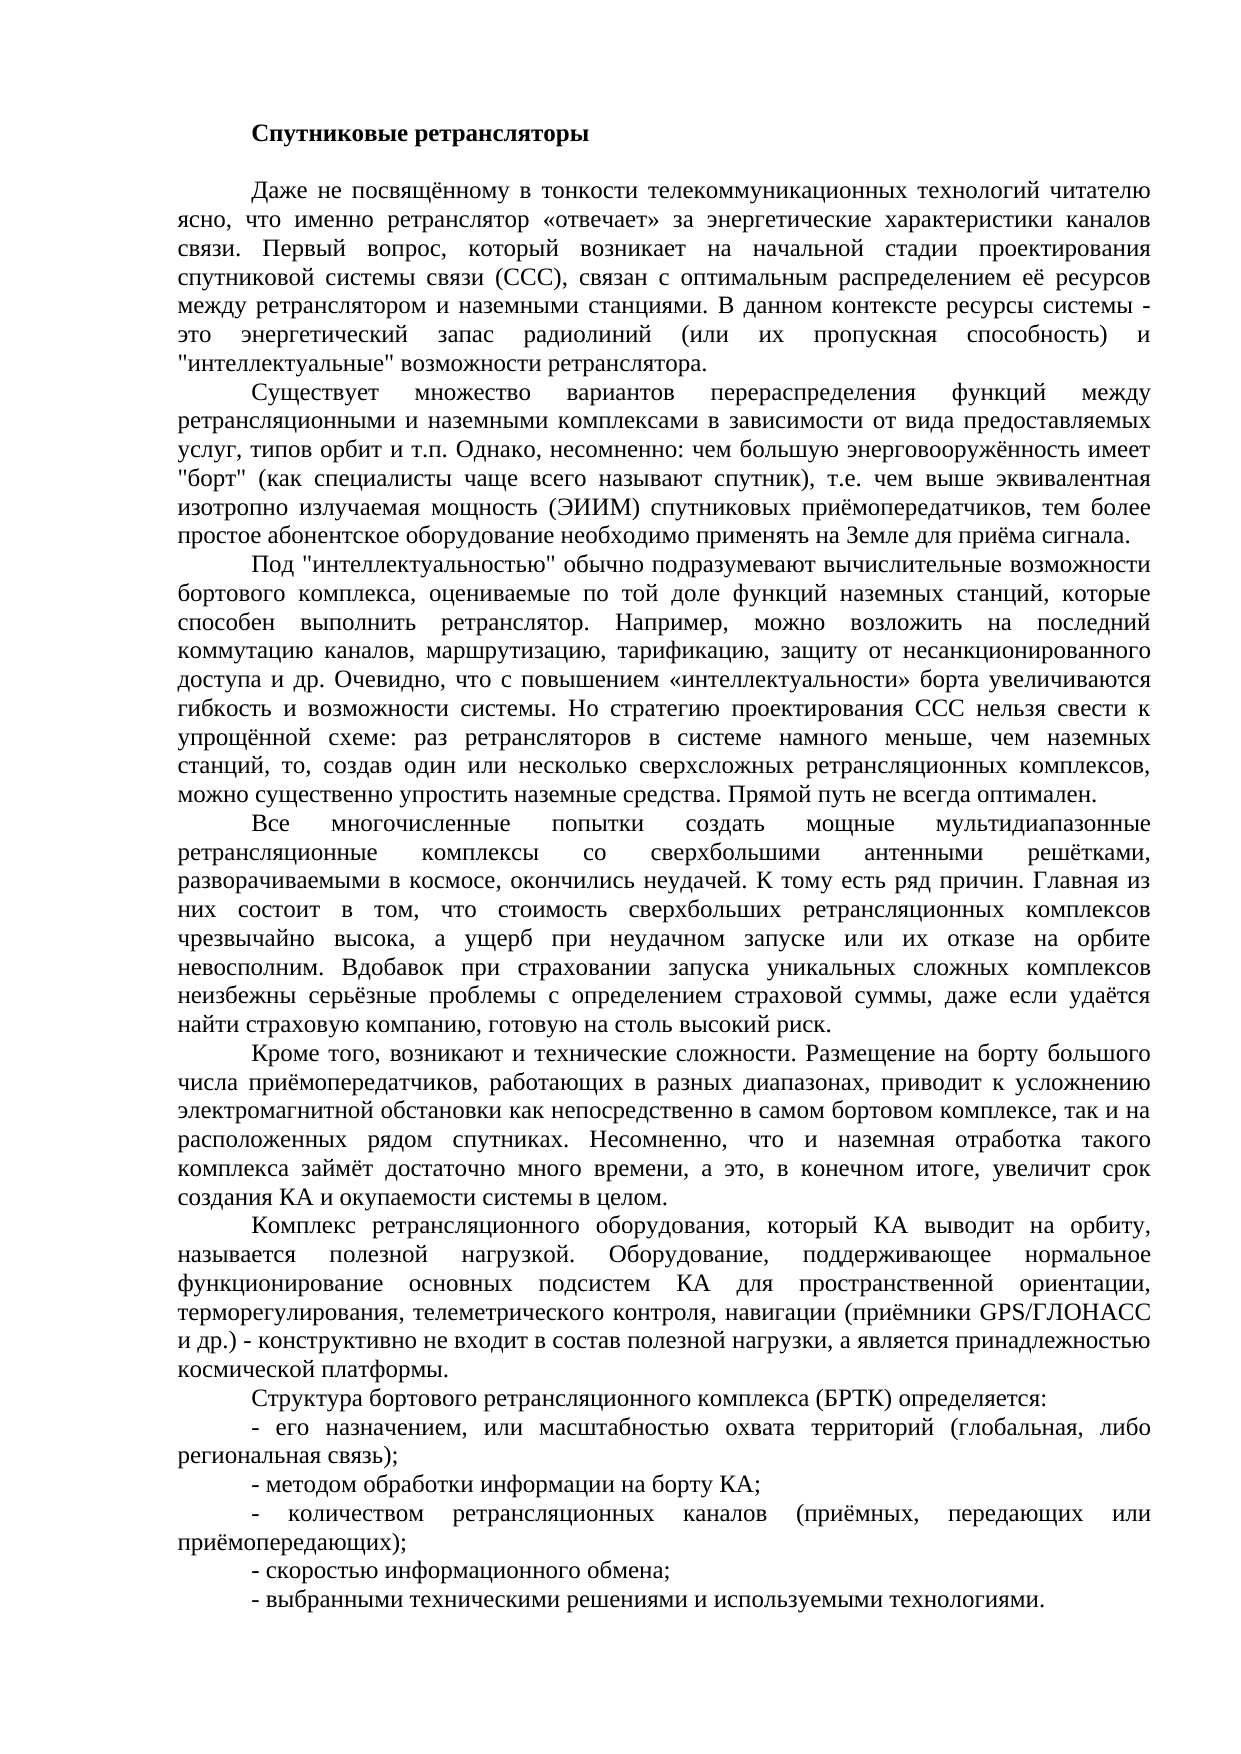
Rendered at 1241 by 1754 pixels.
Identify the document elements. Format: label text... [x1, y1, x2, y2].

subtitle Даже не посвящённому в тонкости телекоммуникационных технологий читателю ясно, что именно ретранслятор «отвечает» за энергетические характеристики каналов связи. Первый вопрос, который возникает на начальной стадии проектирования спутниковой системы связи (ССС), связан с оптимальным распределением её ресурсов между ретранслятором и наземными станциями. В данном контексте ресурсы системы - это энергетический запас радиолиний (или их пропускная способность) и "интеллектуальные" возможности ретранслятора. [177, 176, 1152, 377]
text Комплекс ретрансляционного оборудования, который КА выводит на орбиту, называется полезной нагрузкой. Оборудование, поддерживающее нормальное функционирование основных подсистем КА для пространственной ориентации, терморегулирования, телеметрического контроля, навигации (приёмники GPS/ГЛОНАСС и др.) - конструктивно не входит в состав полезной нагрузки, а является принадлежностью космической платформы. [177, 1211, 1152, 1383]
text - выбранными техническими решениями и используемыми технологиями. [177, 1584, 1152, 1613]
text - скоростью информационного обмена; [177, 1556, 1152, 1584]
text Все многочисленные попытки создать мощные мультидиапазонные ретрансляционные комплексы со сверхбольшими антенными решётками, разворачиваемыми в космосе, окончились неудачей. К тому есть ряд причин. Главная из них состоит в том, что стоимость сверхбольших ретрансляционных комплексов чрезвычайно высока, а ущерб при неудачном запуске или их отказе на орбите невосполним. Вдобавок при страховании запуска уникальных сложных комплексов неизбежны серьёзные проблемы с определением страховой суммы, даже если удаётся найти страховую компанию, готовую на столь высокий риск. [177, 808, 1152, 1038]
subtitle Спутниковые ретрансляторы [177, 118, 1152, 147]
text Под "интеллектуальностью" обычно подразумевают вычислительные возможности бортового комплекса, оцениваемые по той доле функций наземных станций, которые способен выполнить ретранслятор. Например, можно возложить на последний коммутацию каналов, маршрутизацию, тарификацию, защиту от несанкционированного доступа и др. Очевидно, что с повышением «интеллектуальности» борта увеличиваются гибкость и возможности системы. Но стратегию проектирования ССС нельзя свести к упрощённой схеме: раз ретрансляторов в системе намного меньше, чем наземных станций, то, создав один или несколько сверхсложных ретрансляционных комплексов, можно существенно упростить наземные средства. Прямой путь не всегда оптимален. [177, 549, 1152, 808]
text Кроме того, возникают и технические сложности. Размещение на борту большого числа приёмопередатчиков, работающих в разных диапазонах, приводит к усложнению электромагнитной обстановки как непосредственно в самом бортовом комплексе, так и на расположенных рядом спутниках. Несомненно, что и наземная отработка такого комплекса займёт достаточно много времени, а это, в конечном итоге, увеличит срок создания КА и окупаемости системы в целом. [177, 1038, 1152, 1211]
text Структура бортового ретрансляционного комплекса (БРТК) определяется: [177, 1383, 1152, 1412]
text - количеством ретрансляционных каналов (приёмных, передающих или приёмопередающих); [177, 1498, 1152, 1556]
text - его назначением, или масштабностью охвата территорий (глобальная, либо региональная связь); [177, 1412, 1152, 1469]
text Существует множество вариантов перераспределения функций между ретрансляционными и наземными комплексами в зависимости от вида предоставляемых услуг, типов орбит и т.п. Однако, несомненно: чем большую энерговооружённость имеет "борт" (как специалисты чаще всего называют спутник), т.е. чем выше эквивалентная изотропно излучаемая мощность (ЭИИМ) спутниковых приёмопередатчиков, тем более простое абонентское оборудование необходимо применять на Земле для приёма сигнала. [177, 377, 1152, 549]
text - методом обработки информации на борту КА; [177, 1469, 1152, 1498]
